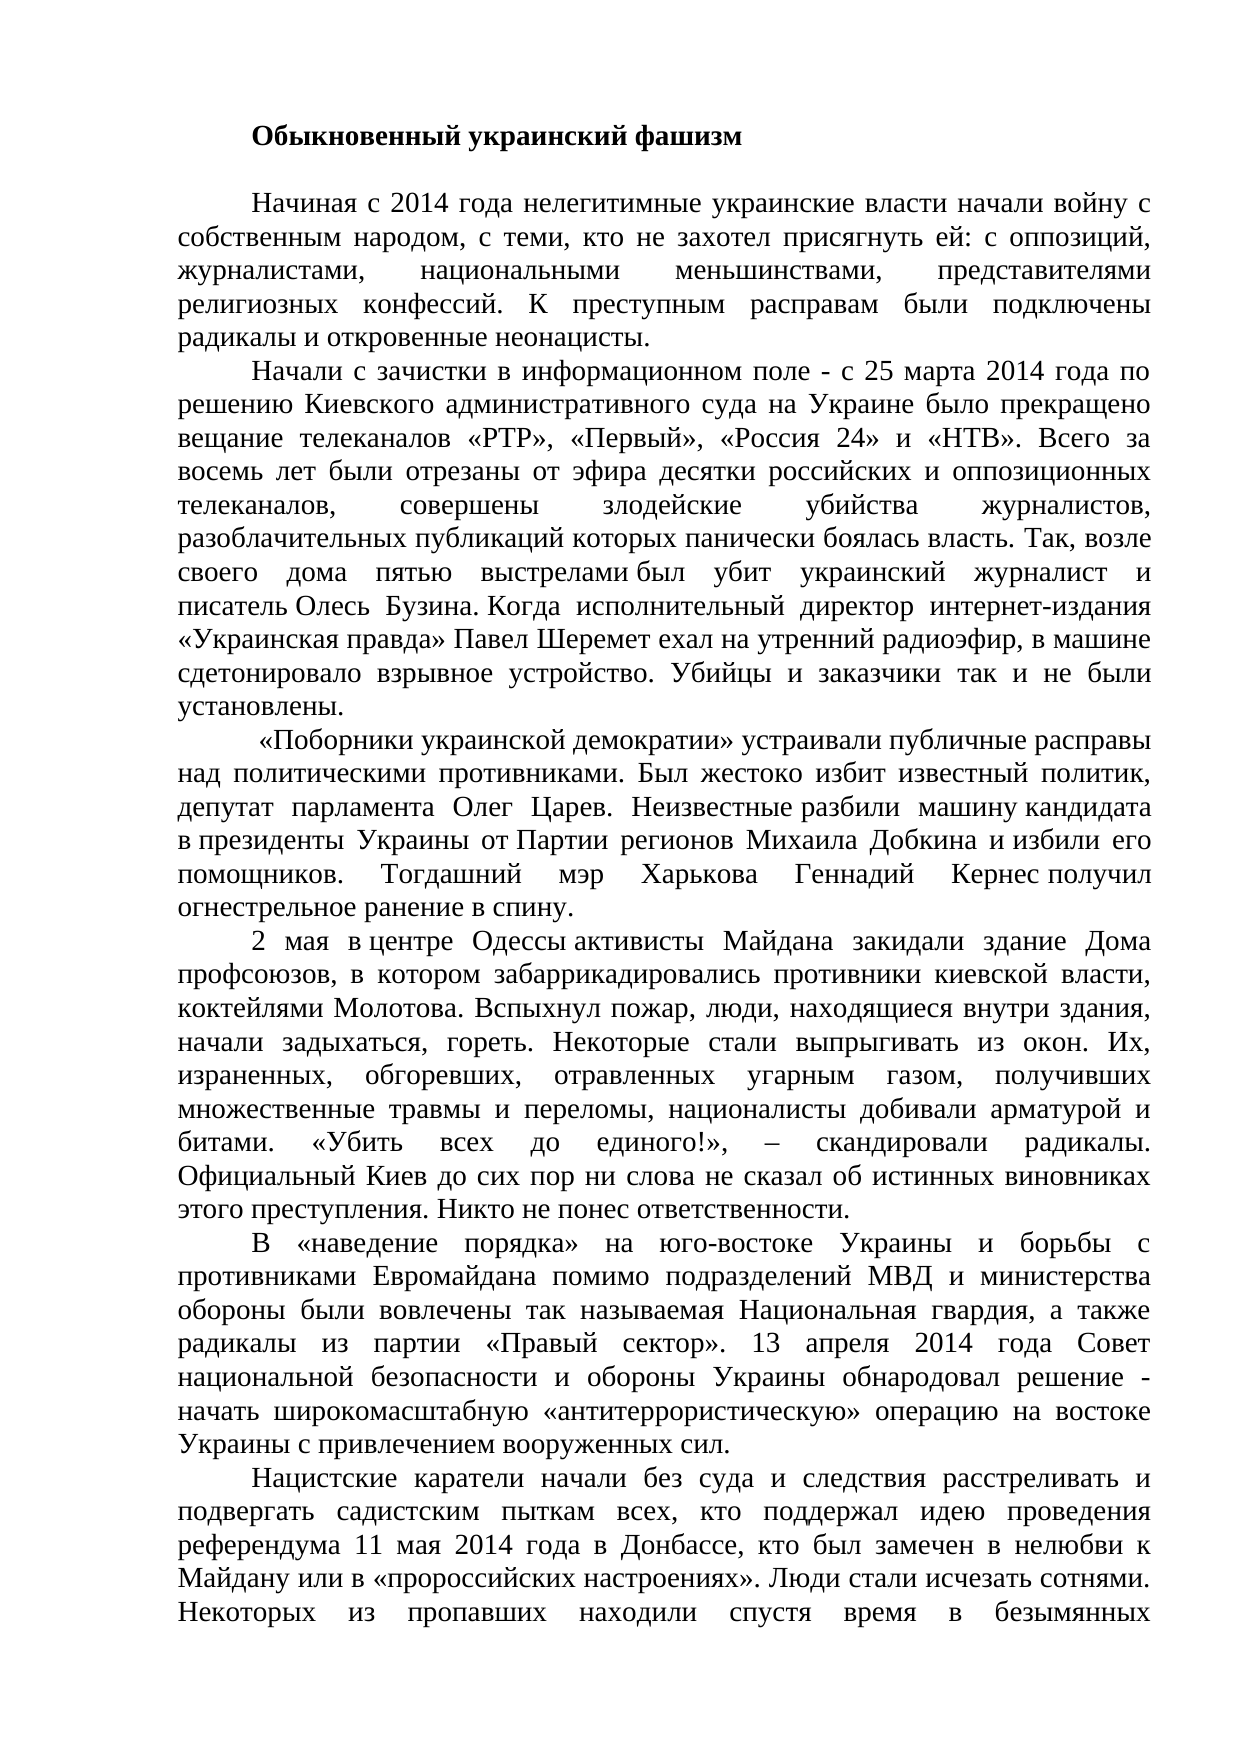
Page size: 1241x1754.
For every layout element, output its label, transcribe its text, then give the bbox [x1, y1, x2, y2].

text «Поборники украинской демократии» устраивали публичные расправы над политическими противниками. Был жестоко избит известный политик, депутат парламента Олег Царев. Неизвестные разбили машину кандидата в президенты Украины от Партии регионов Михаила Добкина и избили его помощников. Тогдашний мэр Харькова Геннадий Кернес получил огнестрельное ранение в спину. [177, 722, 1152, 923]
text Начиная с 2014 года нелегитимные украинские власти начали войну с собственным народом, с теми, кто не захотел присягнуть ей: с оппозиций, журналистами, национальными меньшинствами, представителями религиозных конфессий. К преступным расправам были подключены радикалы и откровенные неонацисты. [177, 185, 1152, 353]
text В «наведение порядка» на юго-востоке Украины и борьбы с противниками Евромайдана помимо подразделений МВД и министерства обороны были вовлечены так называемая Национальная гвардия, а также радикалы из партии «Правый сектор». 13 апреля 2014 года Совет национальной безопасности и обороны Украины обнародовал решение - начать широкомасштабную «антитеррористическую» операцию на востоке Украины с привлечением вооруженных сил. [177, 1225, 1152, 1460]
text Обыкновенный украинский фашизм [177, 118, 1152, 152]
text Начали с зачистки в информационном поле - с 25 марта 2014 года по решению Киевского административного суда на Украине было прекращено вещание телеканалов «РТР», «Первый», «Россия 24» и «НТВ». Всего за восемь лет были отрезаны от эфира десятки российских и оппозиционных телеканалов, совершены злодейские убийства журналистов, разоблачительных публикаций которых панически боялась власть. Так, возле своего дома пятью выстрелами был убит украинский журналист и писатель Олесь Бузина. Когда исполнительный директор интернет-издания «Украинская правда» Павел Шеремет ехал на утренний радиоэфир, в машине сдетонировало взрывное устройство. Убийцы и заказчики так и не были установлены. [177, 353, 1152, 722]
text 2 мая в центре Одессы активисты Майдана закидали здание Дома профсоюзов, в котором забаррикадировались противники киевской власти, коктейлями Молотова. Вспыхнул пожар, люди, находящиеся внутри здания, начали задыхаться, гореть. Некоторые стали выпрыгивать из окон. Их, израненных, обгоревших, отравленных угарным газом, получивших множественные травмы и переломы, националисты добивали арматурой и битами. «Убить всех до единого!», – скандировали радикалы. Официальный Киев до сих пор ни слова не сказал об истинных виновниках этого преступления. Никто не понес ответственности. [177, 923, 1152, 1225]
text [177, 1460, 1152, 1627]
